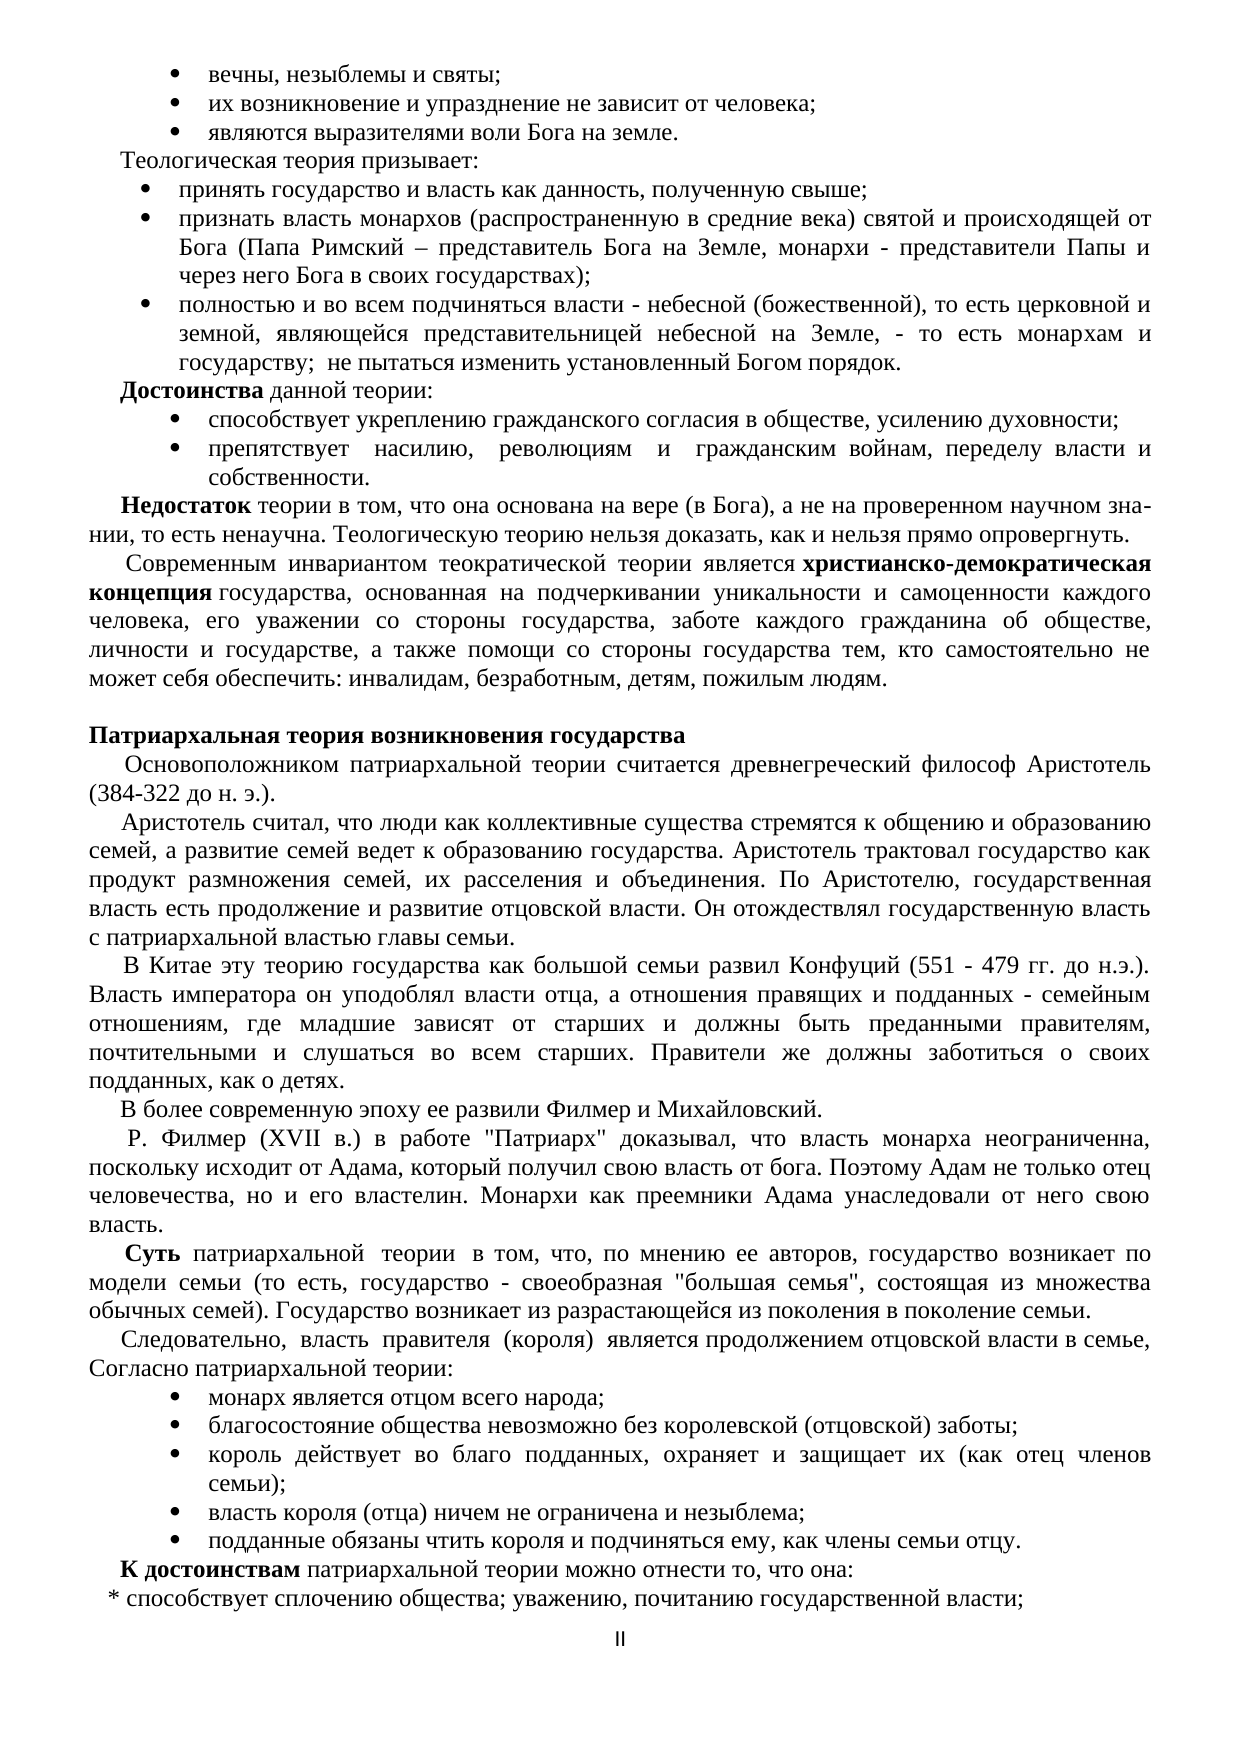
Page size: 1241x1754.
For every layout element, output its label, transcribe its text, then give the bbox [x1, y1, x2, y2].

text В более современную эпоху ее развили Филмер и Михайловский. [89, 1094, 1152, 1123]
text Основоположником патриархальной теории считается древнегреческий философ Аристотель (384-322 до н. э.). [89, 749, 1152, 807]
list являются выразителями воли Бога на земле. [171, 117, 1152, 145]
list способствует укреплению гражданского согласия в обществе, усилению духовности; [171, 404, 1152, 433]
list вечны, незыблемы и святы; [171, 59, 1152, 88]
text Достоинства данной теории: [89, 375, 1152, 404]
list принять государство и власть как данность, полученную свыше; [141, 174, 1152, 203]
text Теологическая теория призывает: [89, 145, 1152, 174]
text Патриархальная теория возникновения государства [89, 720, 1152, 749]
list их возникновение и упразднение не зависит от человека; [171, 88, 1152, 117]
text К достоинствам патриархальной теории можно отнести то, что она: [89, 1554, 1152, 1583]
list признать власть монархов (распространенную в средние века) святой и происходящей от Бога (Папа Римский – представитель Бога на Земле, монархи - представители Папы и через него Бога в своих государствах); [141, 203, 1152, 289]
list благосостояние общества невозможно без королевской (отцовской) заботы; [171, 1410, 1152, 1439]
text Аристотель считал, что люди как коллективные существа стремятся к общению и образованию семей, а развитие семей ведет к образованию государства. Аристотель трактовал государство как продукт размножения семей, их расселения и объединения. По Аристотелю, государственная власть есть продолжение и развитие отцовской власти. Он отождествлял государственную власть с патриархальной властью главы семьи. [89, 807, 1152, 950]
text Следовательно, власть правителя (короля) является продолжением отцовской власти в семье, Согласно патриархальной теории: [89, 1324, 1152, 1382]
text Р. Филмер (ХVII в.) в работе "Патриарх" доказывал, что власть монарха неограниченна, поскольку исходит от Адама, который получил свою власть от бога. Поэтому Адам не только отец человечества, но и его властелин. Монархи как преемники Адама унаследовали от него свою власть. [89, 1123, 1152, 1238]
text В Китае эту теорию государства как большой семьи развил Конфуций (551 - 479 гг. до н.э.). Власть императора он уподоблял власти отца, а отношения правящих и подданных - семейным отношениям, где младшие зависят от старших и должны быть преданными правителям, почтительными и слушаться во всем старших. Правители же должны заботиться о своих подданных, как о детях. [89, 950, 1152, 1094]
list полностью и во всем подчиняться власти - небесной (божественной), то есть церковной и земной, являющейся представительницей небесной на Земле, - то есть монархам и государству; не пытаться изменить установленный Богом порядок. [141, 289, 1152, 375]
list власть короля (отца) ничем не ограничена и незыблема; [171, 1497, 1152, 1525]
list препятствует насилию, революциям и гражданским войнам, переделу власти и собственности. [171, 433, 1152, 490]
list монарх является отцом всего народа; [171, 1382, 1152, 1410]
list король действует во благо подданных, охраняет и защищает их (как отец членов семьи); [171, 1439, 1152, 1497]
text Недостаток теории в том, что она основана на вере (в Бога), а не на проверенном научном знании, то есть ненаучна. Теологическую теорию нельзя доказать, как и нельзя прямо опровергнуть. [89, 490, 1152, 548]
text Суть патриархальной теории в том, что, по мнению ее авторов, государство возникает по модели семьи (то есть, государство - своеобразная "большая семья", состоящая из множества обычных семей). Государство возникает из разрастающейся из поколения в поколение семьи. [89, 1238, 1152, 1324]
text * способствует сплочению общества; уважению, почитанию государственной власти; [89, 1583, 1152, 1612]
list подданные обязаны чтить короля и подчиняться ему, как члены семьи отцу. [171, 1525, 1152, 1554]
text Современным инвариантом теократической теории является христианско-демократическая концепция государства, основанная на подчеркивании уникальности и самоценности каждого человека, его уважении со стороны государства, заботе каждого гражданина об обществе, личности и государстве, а также помощи со стороны государства тем, кто самостоятельно не может себя обеспечить: инвалидам, безработным, детям, пожилым людям. [89, 548, 1152, 692]
